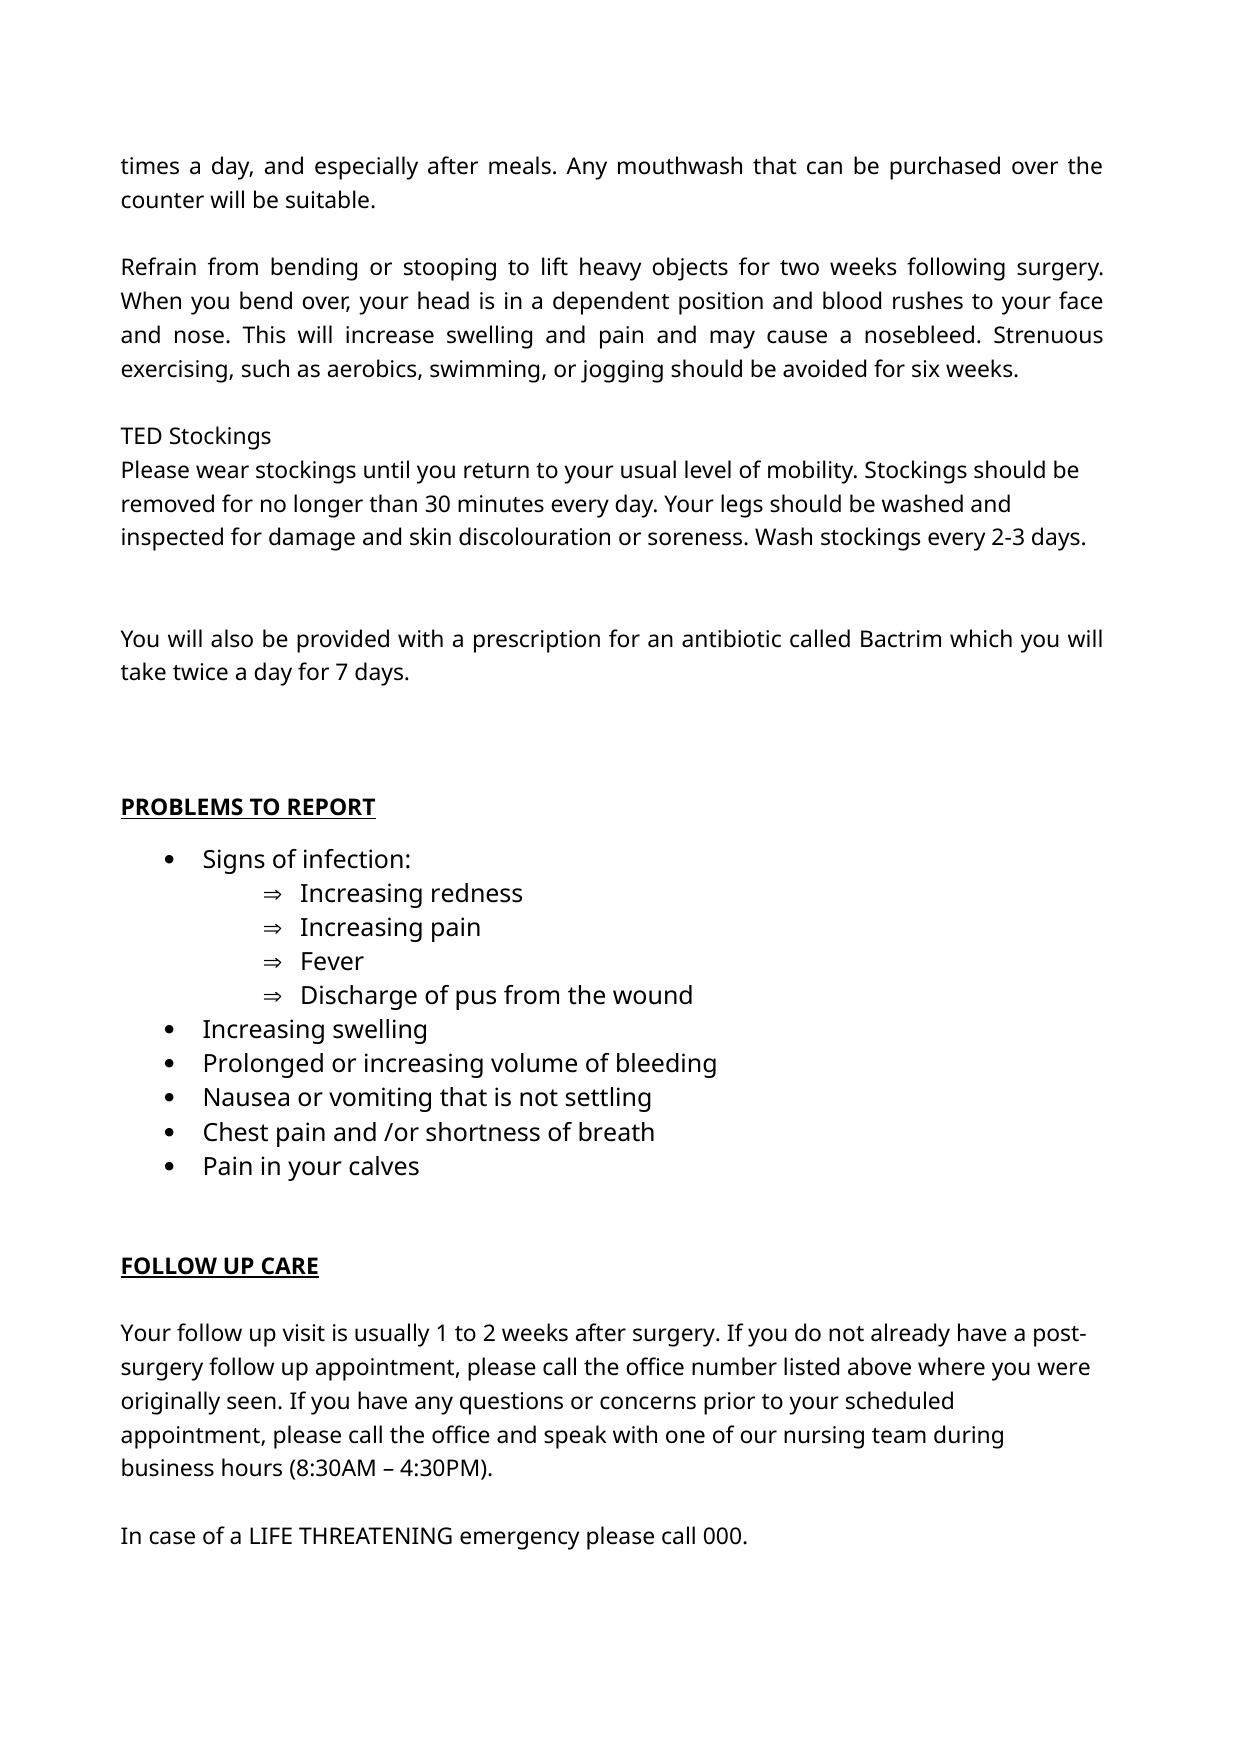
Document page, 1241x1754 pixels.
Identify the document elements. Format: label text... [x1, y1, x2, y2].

list Fever [262, 944, 1090, 978]
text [120, 150, 1105, 215]
text Your follow up visit is usually 1 to 2 weeks after surgery. If you do not already have a post-surgery follow up appointment, please call the office number listed above where you were originally seen. If you have any questions or concerns prior to your scheduled appointment, please call the office and speak with one of our nursing team during business hours (8:30AM – 4:30PM). [120, 1317, 1105, 1483]
text PROBLEMS TO REPORT [120, 791, 1105, 822]
text In case of a LIFE THREATENING emergency please call 000. [120, 1520, 1105, 1551]
text You will also be provided with a prescription for an antibiotic called Bactrim which you will take twice a day for 7 days. [120, 622, 1105, 687]
text TED Stockings [120, 420, 1105, 451]
list Increasing pain [262, 910, 1090, 944]
list Discharge of pus from the wound [262, 978, 1090, 1012]
list Chest pain and /or shortness of breath [165, 1114, 1090, 1148]
list Increasing redness [262, 876, 1090, 910]
text FOLLOW UP CARE [120, 1250, 1105, 1281]
text Refrain from bending or stooping to lift heavy objects for two weeks following surgery. When you bend over, your head is in a dependent position and blood rushes to your face and nose. This will increase swelling and pain and may cause a nosebleed. Strenuous exercising, such as aerobics, swimming, or jogging should be avoided for six weeks. [120, 251, 1105, 384]
list Signs of infection: [165, 842, 1090, 876]
list Nausea or vomiting that is not settling [165, 1080, 1090, 1114]
list Prolonged or increasing volume of bleeding [165, 1046, 1090, 1080]
text Please wear stockings until you return to your usual level of mobility. Stockings should be removed for no longer than 30 minutes every day. Your legs should be washed and inspected for damage and skin discolouration or soreness. Wash stockings every 2-3 days. [120, 454, 1105, 552]
list Increasing swelling [165, 1012, 1090, 1046]
list Pain in your calves [165, 1148, 1090, 1182]
